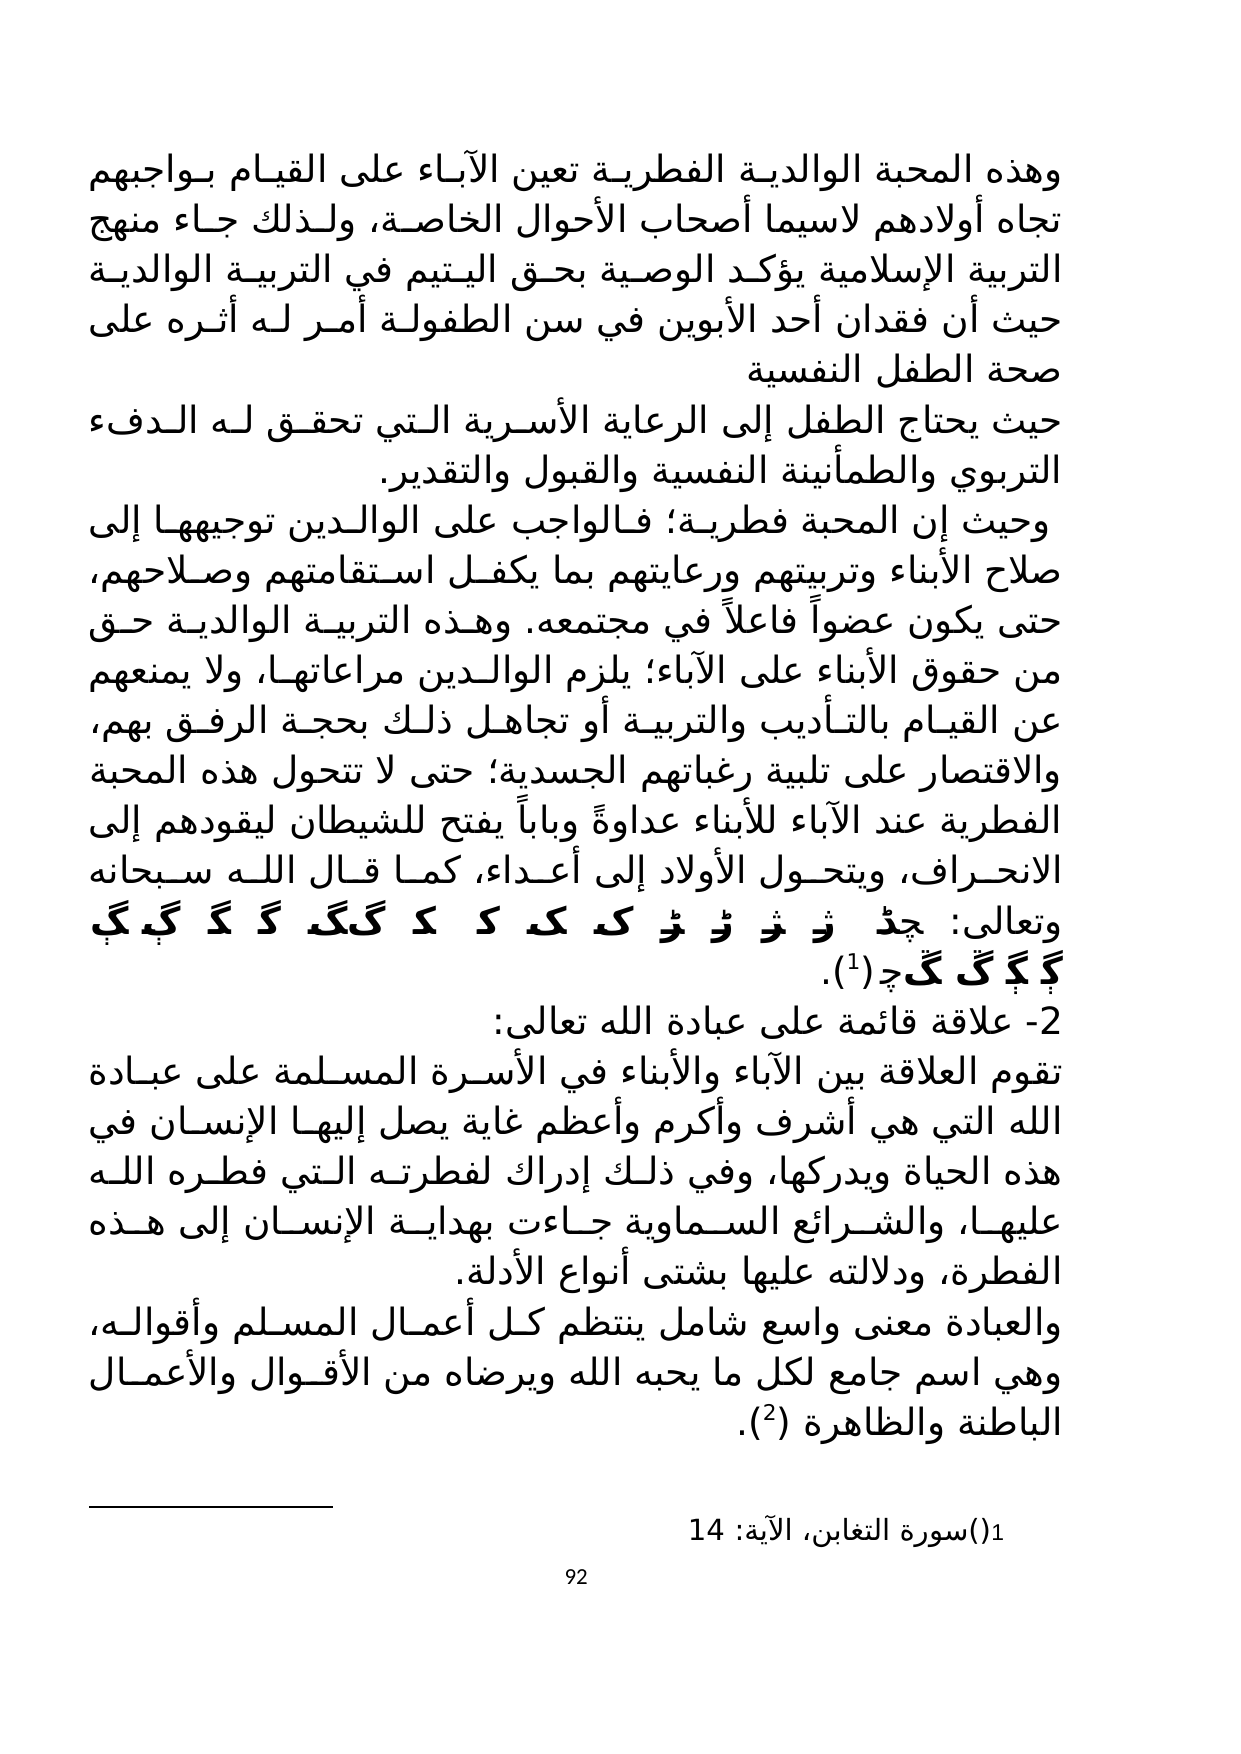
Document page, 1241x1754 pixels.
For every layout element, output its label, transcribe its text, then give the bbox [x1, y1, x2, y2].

text حيث يحتاج الطفل إلى الرعاية الأسرية التي تحقق له الدفء التربوي والطمأنينة النفسية والقبول والتقدير. [89, 398, 1063, 492]
text وحيث إن المحبة فطرية؛ فالواجب على الوالدين توجيهها إلى صلاح الأبناء وتربيتهم ورعايتهم بما يكفل استقامتهم وصلاحهم، حتى يكون عضواً فاعلاً في مجتمعه. وهذه التربية الوالدية حق من حقوق الأبناء على الآباء؛ يلزم الوالدين مراعاتها، ولا يمنعهم عن القيام بالتأديب والتربية أو تجاهل ذلك بحجة الرفق بهم، والاقتصار على تلبية رغباتهم الجسدية؛ حتى لا تتحول هذه المحبة الفطرية عند الآباء للأبناء عداوةً وباباً يفتح للشيطان ليقودهم إلى الانحراف، ويتحول الأولاد إلى أعداء، كما قال الله سبحانه وتعالى: ﭽﮉ ﮊ ﮋ ﮌ ﮍ ﮎ ﮏ ﮐ ﮑ ﮒﮓ ﮔ ﮕ ﮖ ﮗ ﮘ ﮙ ﮚ ﮛﭼ (). [89, 498, 1063, 993]
text 2- علاقة قائمة على عبادة الله تعالى: [89, 999, 1063, 1043]
text والعبادة معنى واسع شامل ينتظم كل أعمال المسلم وأقواله، وهي اسم جامع لكل ما يحبه الله ويرضاه من الأقوال والأعمال الباطنة والظاهرة (). [89, 1300, 1063, 1444]
text وهذه المحبة الوالدية الفطرية تعين الآباء على القيام بواجبهم تجاه أولادهم لاسيما أصحاب الأحوال الخاصة، ولذلك جاء منهج التربية الإسلامية يؤكد الوصية بحق اليتيم في التربية الوالدية حيث أن فقدان أحد الأبوين في سن الطفولة أمر له أثره على صحة الطفل النفسية [89, 148, 1063, 392]
text تقوم العلاقة بين الآباء والأبناء في الأسرة المسلمة على عبادة الله التي هي أشرف وأكرم وأعظم غاية يصل إليها الإنسان في هذه الحياة ويدركها، وفي ذلك إدراك لفطرته التي فطره الله عليها، والشرائع السماوية جاءت بهداية الإنسان إلى هذه الفطرة، ودلالته عليها بشتى أنواع الأدلة. [89, 1049, 1063, 1294]
